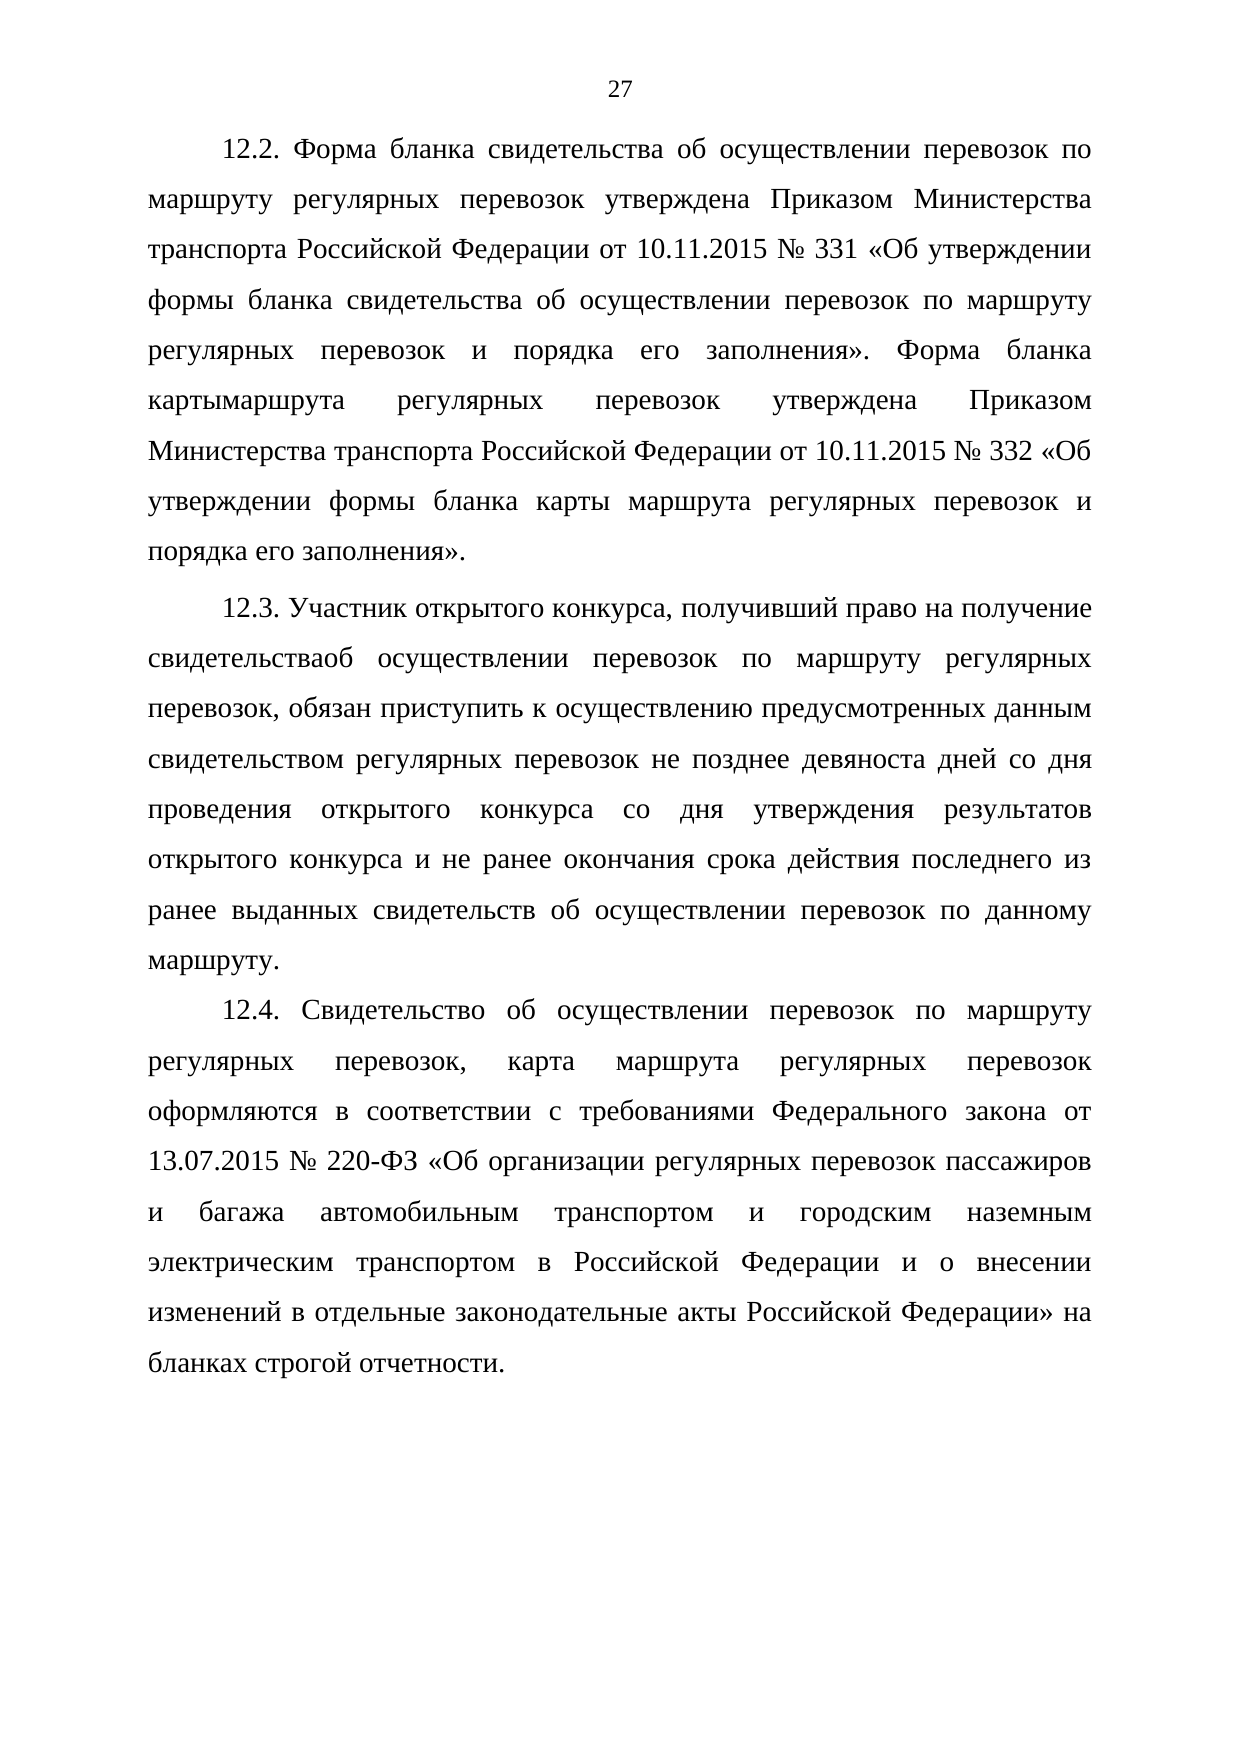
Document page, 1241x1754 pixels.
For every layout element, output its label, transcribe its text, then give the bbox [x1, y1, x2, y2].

list 12.3. Участник открытого конкурса, получивший право на получение свидетельстваоб осуществлении перевозок по маршруту регулярных перевозок, обязан приступить к осуществлению предусмотренных данным свидетельством регулярных перевозок не позднее девяноста дней со дня проведения открытого конкурса со дня утверждения результатов открытого конкурса и не ранее окончания срока действия последнего из ранее выданных свидетельств об осуществлении перевозок по данному маршруту. [148, 590, 1092, 976]
text 12.4. Свидетельство об осуществлении перевозок по маршруту регулярных перевозок, карта маршрута регулярных перевозок оформляются в соответствии с требованиями Федерального закона от 13.07.2015 № 220-ФЗ «Об организации регулярных перевозок пассажиров и багажа автомобильным транспортом и городским наземным электрическим транспортом в Российской Федерации и о внесении изменений в отдельные законодательные акты Российской Федерации» на бланках строгой отчетности. [148, 992, 1092, 1378]
text 12.2. Форма бланка свидетельства об осуществлении перевозок по маршруту регулярных перевозок утверждена Приказом Министерства транспорта Российской Федерации от 10.11.2015 № 331 «Об утверждении формы бланка свидетельства об осуществлении перевозок по маршруту регулярных перевозок и порядка его заполнения». Форма бланка картымаршрута регулярных перевозок утверждена Приказом Министерства транспорта Российской Федерации от 10.11.2015 № 332 «Об утверждении формы бланка карты маршрута регулярных перевозок и порядка его заполнения». [148, 131, 1092, 567]
